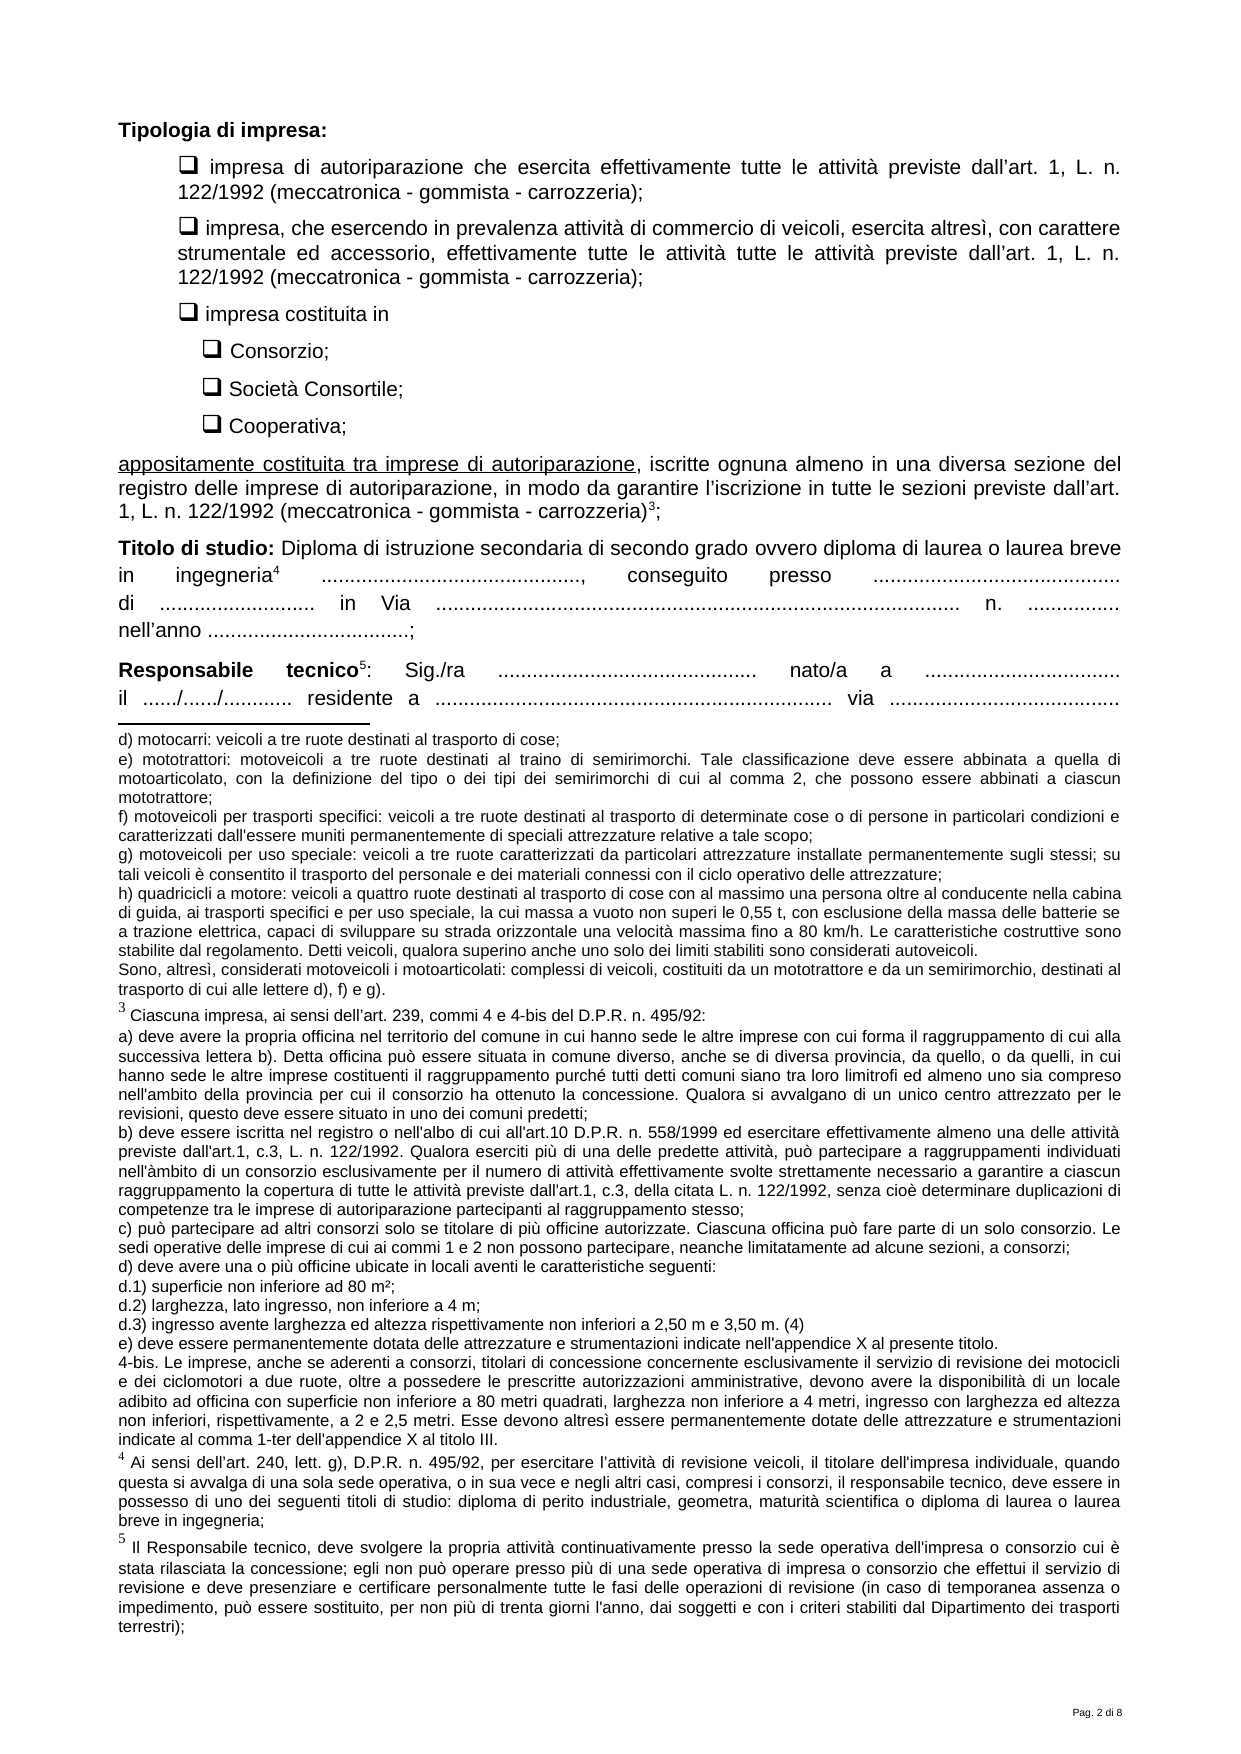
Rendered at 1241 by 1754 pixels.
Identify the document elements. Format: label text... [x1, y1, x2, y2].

text Cooperativa; [201, 414, 1122, 439]
text impresa di autoriparazione che esercita effettivamente tutte le attività previste dall’art. 1, L. n. 122/1992 (meccatronica - gommista - carrozzeria); [177, 154, 1122, 203]
text Società Consortile; [201, 376, 1122, 401]
text Titolo di studio: Diploma di istruzione secondaria di secondo grado ovvero diploma di laurea o laurea breve in ingegneria ............................................., conseguito presso ........................................... di ........................... in Via ........................................................................................... n. ................ nell’anno ...................................; [118, 536, 1122, 642]
text Consorzio; [201, 339, 1122, 364]
text impresa costituita in [177, 301, 1122, 326]
text impresa, che esercendo in prevalenza attività di commercio di veicoli, esercita altresì, con carattere strumentale ed accessorio, effettivamente tutte le attività tutte le attività previste dall’art. 1, L. n. 122/1992 (meccatronica - gommista - carrozzeria); [177, 216, 1122, 289]
text Tipologia di impresa: [118, 118, 1122, 142]
text appositamente costituita tra imprese di autoriparazione, iscritte ognuna almeno in una diversa sezione del registro delle imprese di autoriparazione, in modo da garantire l’iscrizione in tutte le sezioni previste dall’art. 1, L. n. 122/1992 (meccatronica - gommista - carrozzeria); [118, 451, 1122, 523]
text Responsabile tecnico: Sig./ra ............................................. nato/a a .................................. il ....../....../............ residente a ..................................................................... via ........................................ (compilare l’allegato A). [118, 658, 1122, 710]
